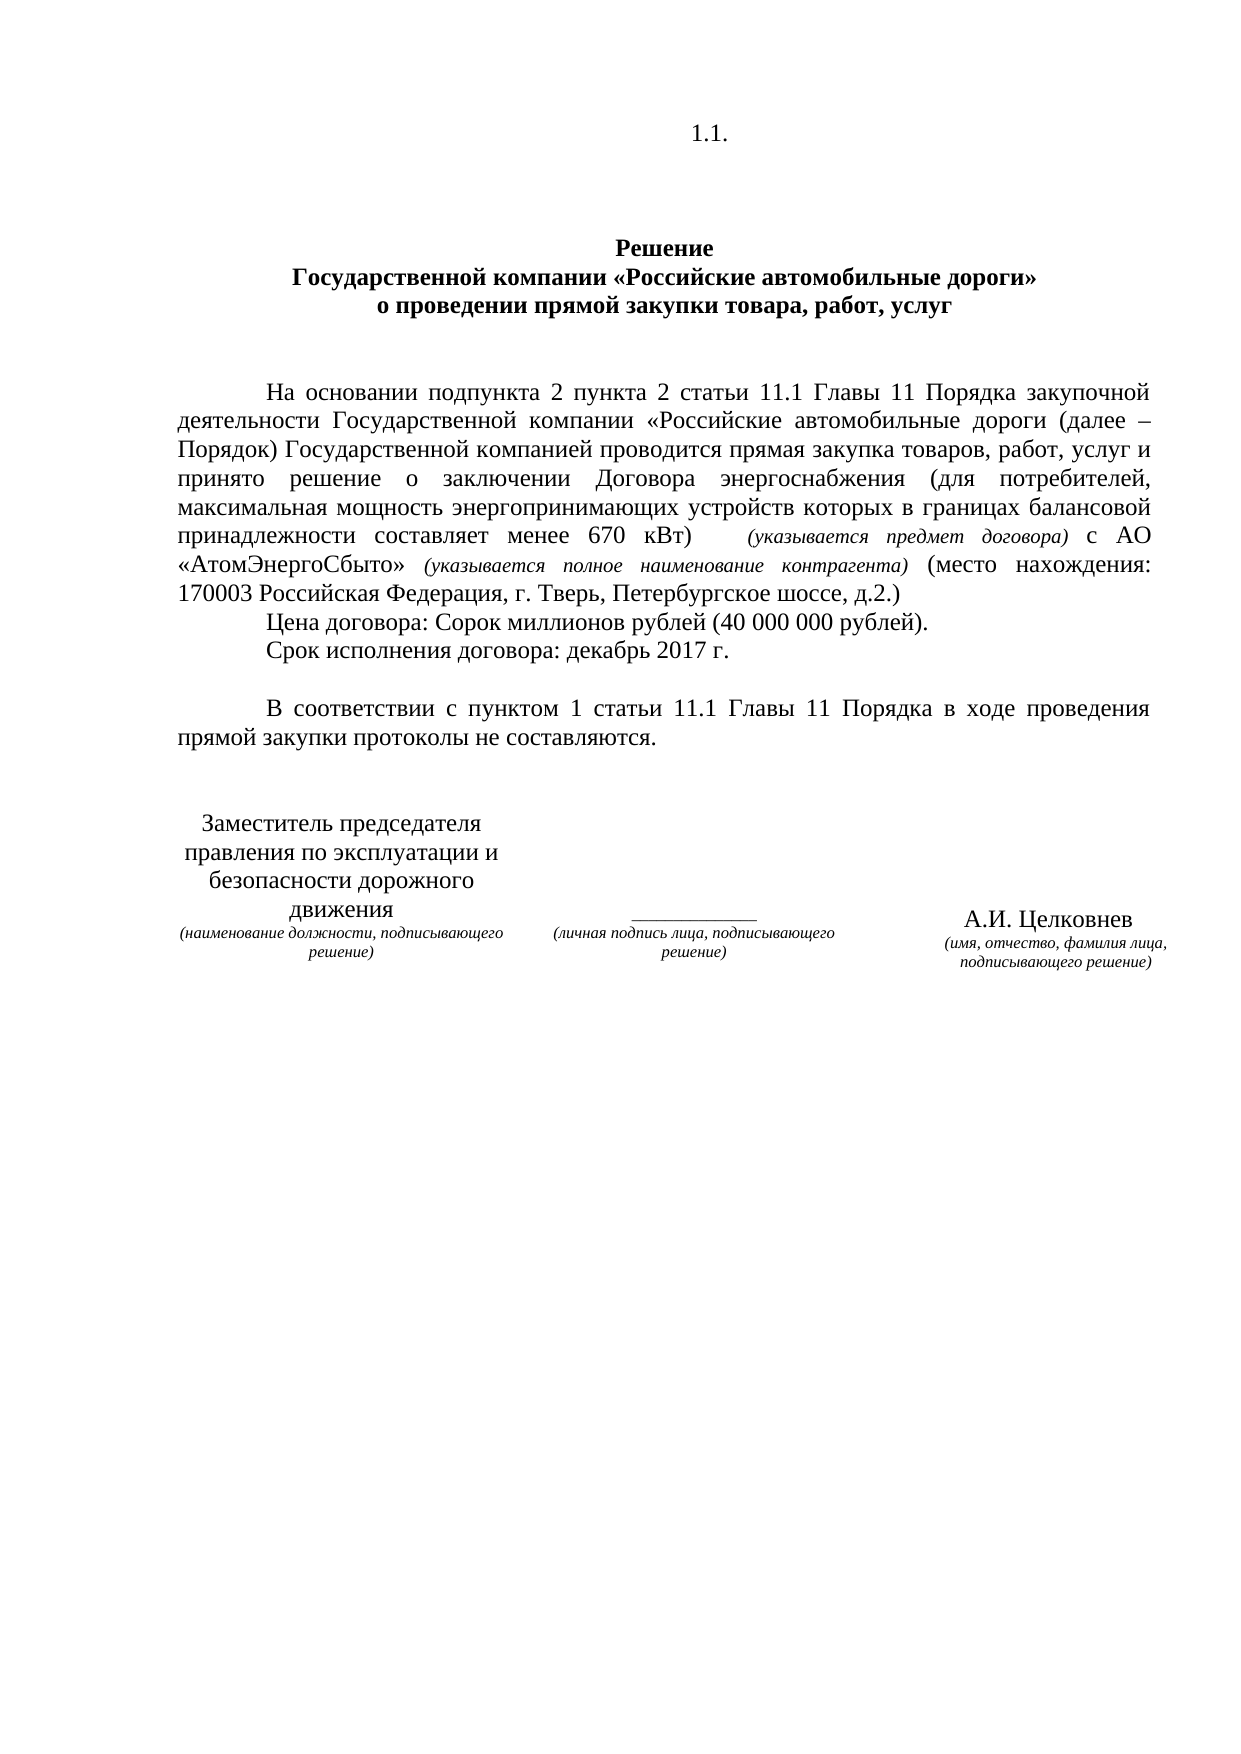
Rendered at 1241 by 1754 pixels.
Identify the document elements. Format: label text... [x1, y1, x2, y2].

text Решение [177, 233, 1152, 262]
table_header _______________ (личная подпись лица, подписывающего решение) [517, 808, 871, 981]
text Цена договора: Сорок миллионов рублей (40 000 000 рублей). [177, 607, 1152, 636]
table_header [704, 118, 1240, 176]
text Государственной компании «Российские автомобильные дороги» [177, 262, 1152, 291]
text о проведении прямой закупки товара, работ, услуг [177, 291, 1152, 319]
table_header А.И. Целковнев (имя, отчество, фамилия лица, подписывающего решение) [871, 808, 1240, 981]
text В соответствии с пунктом 1 статьи 11.1 Главы 11 Порядка в ходе проведения прямой закупки протоколы не составляются. [177, 693, 1152, 751]
table_header Заместитель председателя правления по эксплуатации и безопасности дорожного движения (наименование должности, подписывающего решение) [166, 808, 517, 981]
text Срок исполнения договора: декабрь 2017 г. [177, 636, 1152, 664]
table_header [166, 118, 704, 176]
text На основании подпункта 2 пункта 2 статьи 11.1 Главы 11 Порядка закупочной деятельности Государственной компании «Российские автомобильные дороги (далее – Порядок) Государственной компанией проводится прямая закупка товаров, работ, услуг и принято решение о заключении Договора энергоснабжения (для потребителей, максимальная мощность энергопринимающих устройств которых в границах балансовой принадлежности составляет менее 670 кВт) (указывается предмет договора) с АО «АтомЭнергоСбыто» (указывается полное наименование контрагента) (место нахождения: 170003 Российская Федерация, г. Тверь, Петербургское шоссе, д.2.) [177, 377, 1152, 607]
